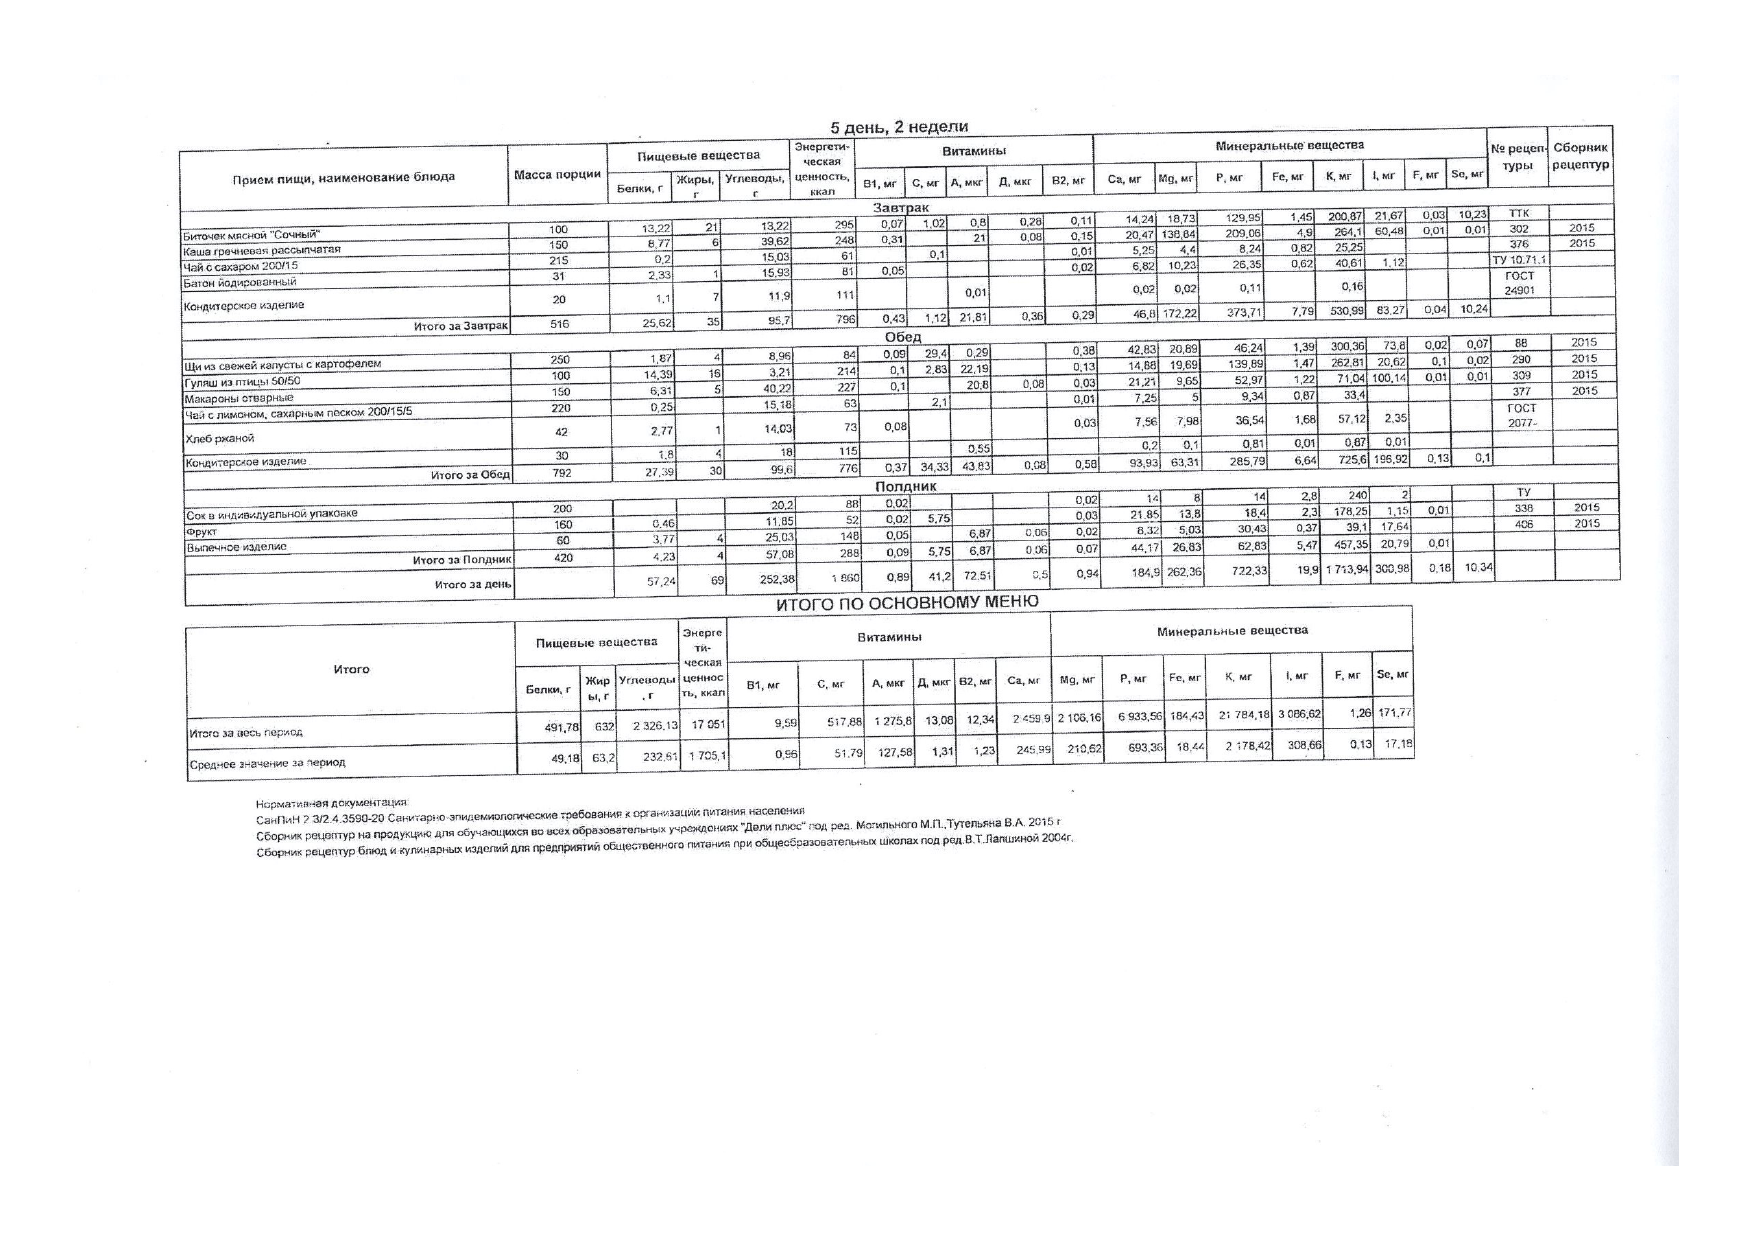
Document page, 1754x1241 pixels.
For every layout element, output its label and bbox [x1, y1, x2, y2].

picture [75, 75, 1679, 1166]
